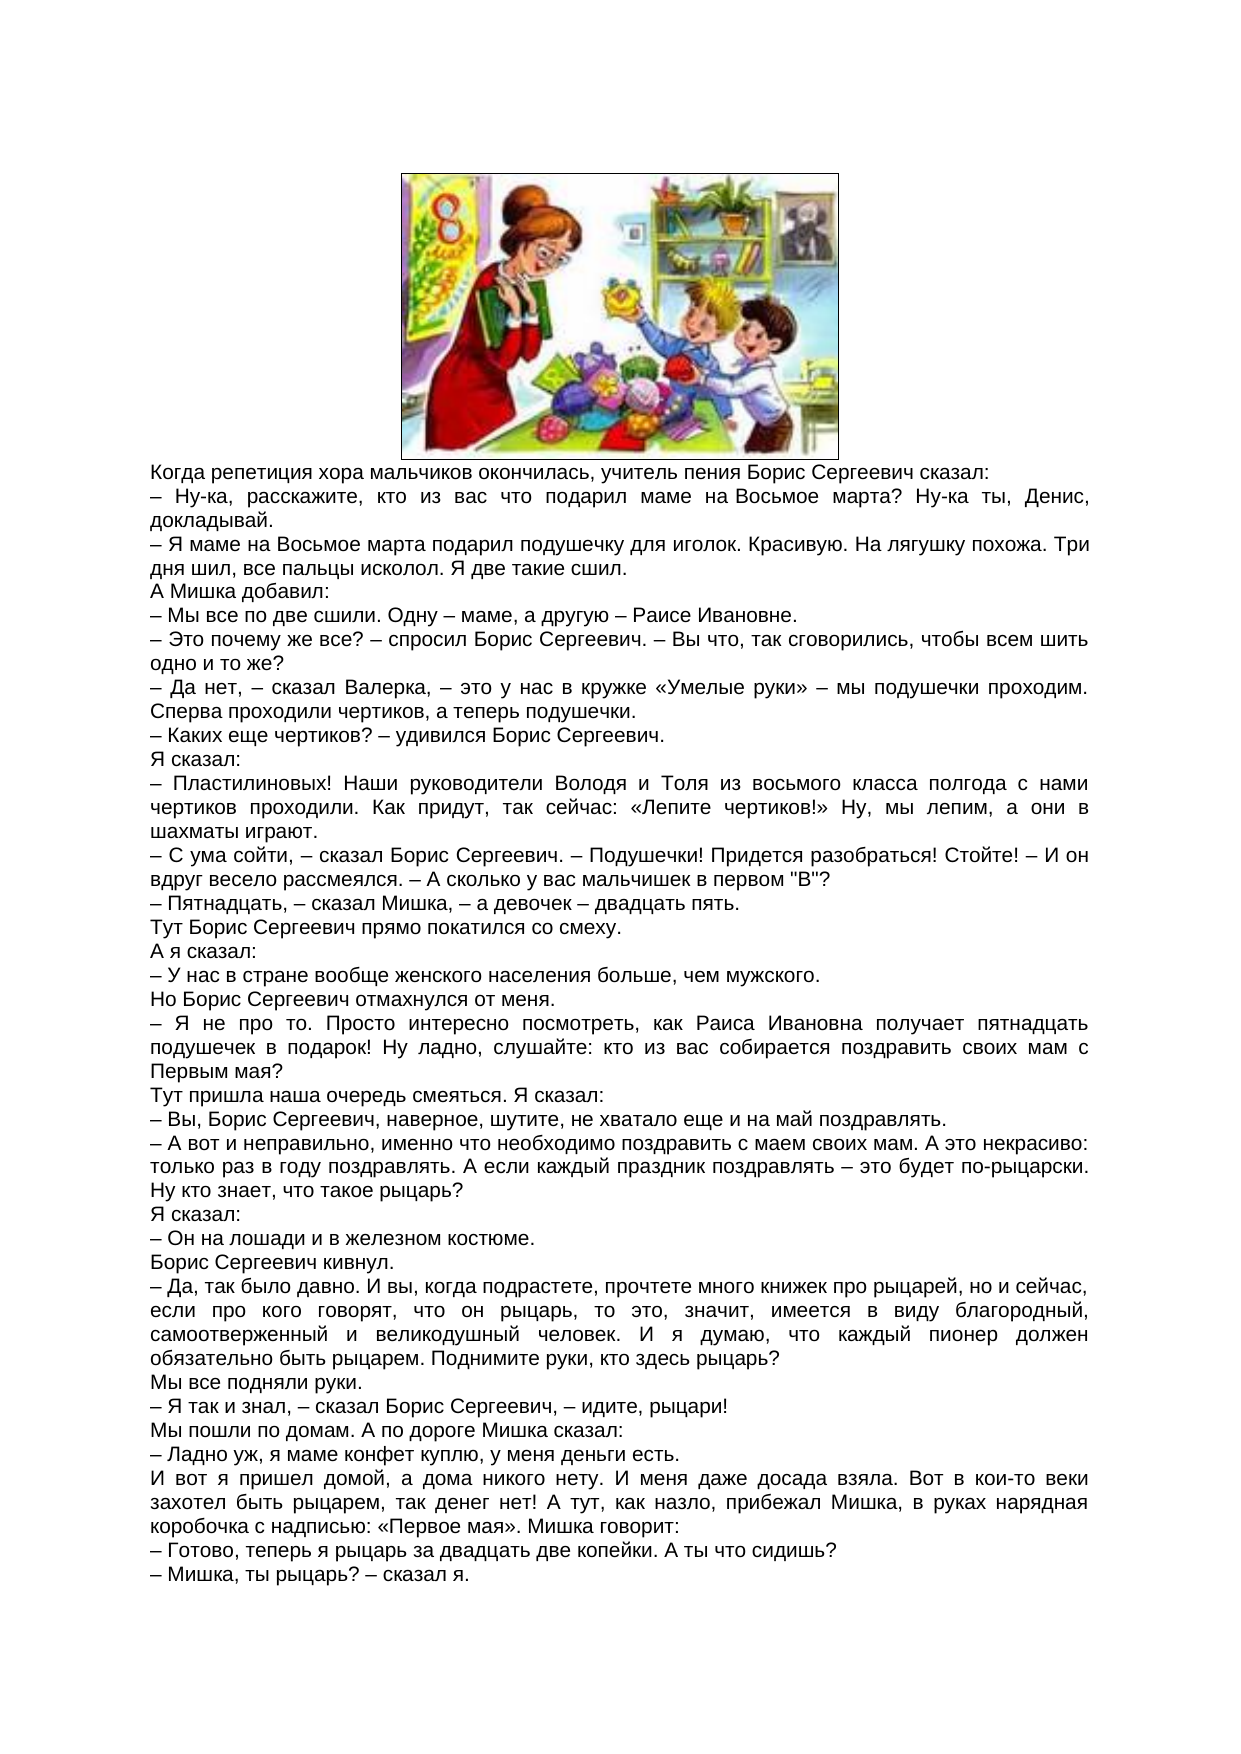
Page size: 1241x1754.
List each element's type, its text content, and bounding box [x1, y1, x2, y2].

text – У нас в стране вообще женского населения больше, чем мужского. [150, 963, 1090, 987]
text Тут пришла наша очередь смеяться. Я сказал: [150, 1082, 1090, 1106]
text – Вы, Борис Сергеевич, наверное, шутите, не хватало еще и на май поздравлять. [150, 1106, 1090, 1130]
text – А вот и неправильно, именно что необходимо поздравить с маем своих мам. А это некрасиво: только раз в году поздравлять. А если каждый праздник поздравлять – это будет по-рыцарски. Ну кто знает, что такое рыцарь? [150, 1130, 1090, 1202]
text – Ну-ка, расскажите, кто из вас что подарил маме на Восьмое марта? Ну-ка ты, Денис, докладывай. [150, 483, 1090, 531]
text И вот я пришел домой, а дома никого нету. И меня даже досада взяла. Вот в кои-то веки захотел быть рыцарем, так денег нет! А тут, как назло, прибежал Мишка, в руках нарядная коробочка с надписью: «Первое мая». Мишка говорит: [150, 1466, 1090, 1538]
text Когда репетиция хора мальчиков окончилась, учитель пения Борис Сергеевич сказал: [150, 459, 1090, 483]
text – Каких еще чертиков? – удивился Борис Сергеевич. [150, 723, 1090, 747]
text Мы пошли по домам. А по дороге Мишка сказал: [150, 1418, 1090, 1442]
text Я сказал: [150, 1202, 1090, 1226]
text – Я маме на Восьмое марта подарил подушечку для иголок. Красивую. На лягушку похожа. Три дня шил, все пальцы исколол. Я две такие сшил. [150, 531, 1090, 579]
text Я сказал: [150, 747, 1090, 771]
text Тут Борис Сергеевич прямо покатился со смеху. [150, 915, 1090, 939]
text Но Борис Сергеевич отмахнулся от меня. [150, 987, 1090, 1011]
text – Я не про то. Просто интересно посмотреть, как Раиса Ивановна получает пятнадцать подушечек в подарок! Ну ладно, слушайте: кто из вас собирается поздравить своих мам с Первым мая? [150, 1011, 1090, 1082]
text А я сказал: [150, 939, 1090, 963]
text – Готово, теперь я рыцарь за двадцать две копейки. А ты что сидишь? [150, 1538, 1090, 1562]
text – Это почему же все? – спросил Борис Сергеевич. – Вы что, так сговорились, чтобы всем шить одно и то же? [150, 627, 1090, 675]
text – Он на лошади и в железном костюме. [150, 1226, 1090, 1250]
text – Пятнадцать, – сказал Мишка, – а девочек – двадцать пять. [150, 891, 1090, 915]
picture [402, 174, 838, 459]
text – Да, так было давно. И вы, когда подрастете, прочтете много книжек про рыцарей, но и сейчас, если про кого говорят, что он рыцарь, то это, значит, имеется в виду благородный, самоотверженный и великодушный человек. И я думаю, что каждый пионер должен обязательно быть рыцарем. Поднимите руки, кто здесь рыцарь? [150, 1274, 1090, 1370]
text Борис Сергеевич кивнул. [150, 1250, 1090, 1274]
text – Да нет, – сказал Валерка, – это у нас в кружке «Умелые руки» – мы подушечки проходим. Сперва проходили чертиков, а теперь подушечки. [150, 675, 1090, 723]
text – Пластилиновых! Наши руководители Володя и Толя из восьмого класса полгода с нами чертиков проходили. Как придут, так сейчас: «Лепите чертиков!» Ну, мы лепим, а они в шахматы играют. [150, 771, 1090, 843]
text – Я так и знал, – сказал Борис Сергеевич, – идите, рыцари! [150, 1394, 1090, 1418]
text А Мишка добавил: [150, 579, 1090, 603]
text – Мы все по две сшили. Одну – маме, а другую – Раисе Ивановне. [150, 603, 1090, 627]
text Мы все подняли руки. [150, 1370, 1090, 1394]
text – С ума сойти, – сказал Борис Сергеевич. – Подушечки! Придется разобраться! Стойте! – И он вдруг весело рассмеялся. – А сколько у вас мальчишек в первом "В"? [150, 843, 1090, 891]
text – Мишка, ты рыцарь? – сказал я. [150, 1562, 1090, 1586]
text – Ладно уж, я маме конфет куплю, у меня деньги есть. [150, 1442, 1090, 1466]
